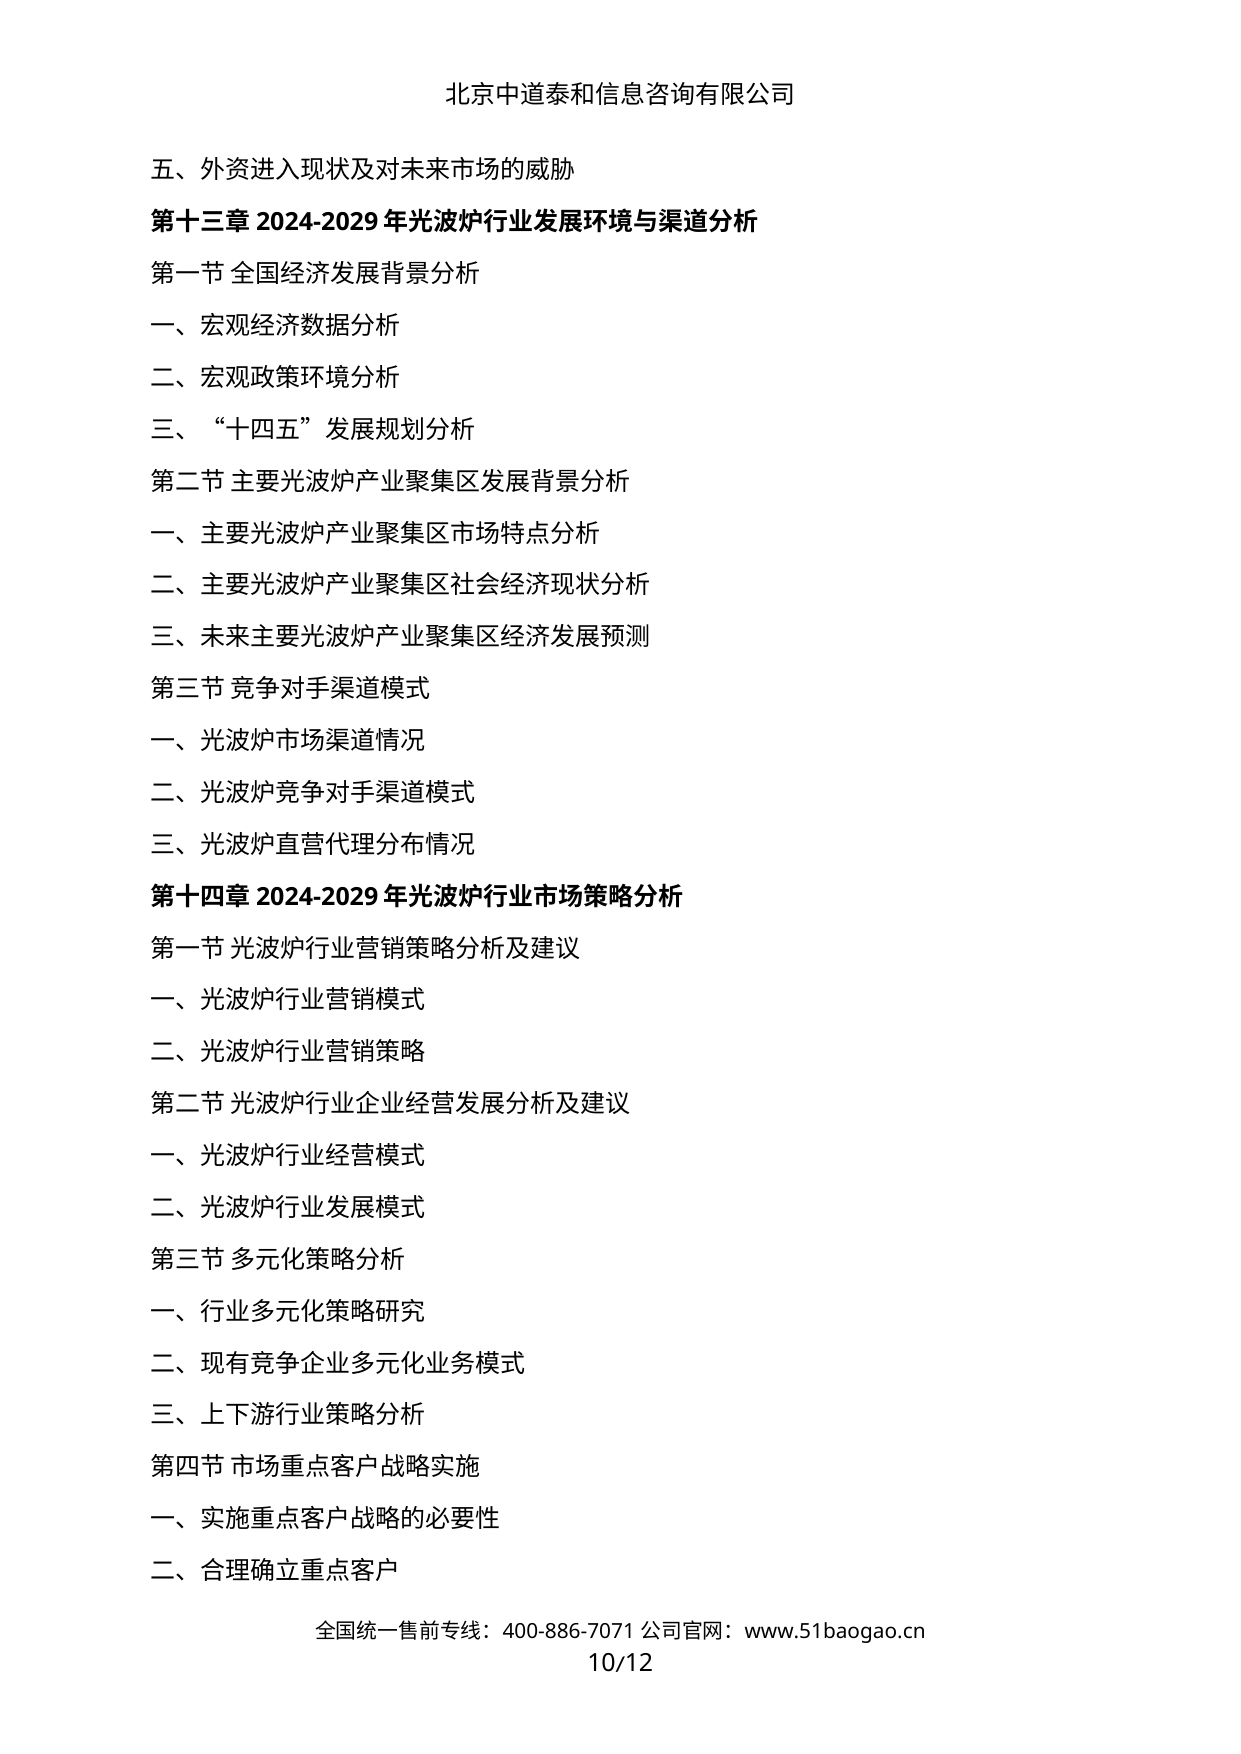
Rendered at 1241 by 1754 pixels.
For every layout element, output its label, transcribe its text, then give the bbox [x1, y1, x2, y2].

text 第三节 多元化策略分析 [150, 1239, 1090, 1276]
text 一、光波炉行业经营模式 [150, 1136, 1090, 1172]
text 第四节 市场重点客户战略实施 [150, 1447, 1090, 1483]
text 三、上下游行业策略分析 [150, 1395, 1090, 1431]
text 二、宏观政策环境分析 [150, 357, 1090, 394]
text 第十四章 2024-2029年光波炉行业市场策略分析 [150, 876, 1090, 912]
text 二、光波炉行业发展模式 [150, 1187, 1090, 1224]
text 第三节 竞争对手渠道模式 [150, 669, 1090, 705]
text 第一节 光波炉行业营销策略分析及建议 [150, 928, 1090, 964]
text 一、主要光波炉产业聚集区市场特点分析 [150, 513, 1090, 549]
text 第二节 主要光波炉产业聚集区发展背景分析 [150, 461, 1090, 497]
text 一、实施重点客户战略的必要性 [150, 1499, 1090, 1535]
text 一、光波炉市场渠道情况 [150, 721, 1090, 757]
text 第一节 全国经济发展背景分析 [150, 254, 1090, 290]
text 一、行业多元化策略研究 [150, 1291, 1090, 1327]
text 三、未来主要光波炉产业聚集区经济发展预测 [150, 617, 1090, 653]
text 五、外资进入现状及对未来市场的威胁 [150, 150, 1090, 186]
text 二、光波炉行业营销策略 [150, 1032, 1090, 1068]
text 三、“十四五”发展规划分析 [150, 409, 1090, 446]
text 一、宏观经济数据分析 [150, 306, 1090, 342]
text 第十三章 2024-2029年光波炉行业发展环境与渠道分析 [150, 202, 1090, 238]
text 第二节 光波炉行业企业经营发展分析及建议 [150, 1084, 1090, 1120]
text 三、光波炉直营代理分布情况 [150, 824, 1090, 861]
text 一、光波炉行业营销模式 [150, 980, 1090, 1016]
text 二、光波炉竞争对手渠道模式 [150, 772, 1090, 809]
text 二、合理确立重点客户 [150, 1551, 1090, 1587]
text 二、现有竞争企业多元化业务模式 [150, 1343, 1090, 1379]
text 二、主要光波炉产业聚集区社会经济现状分析 [150, 565, 1090, 601]
